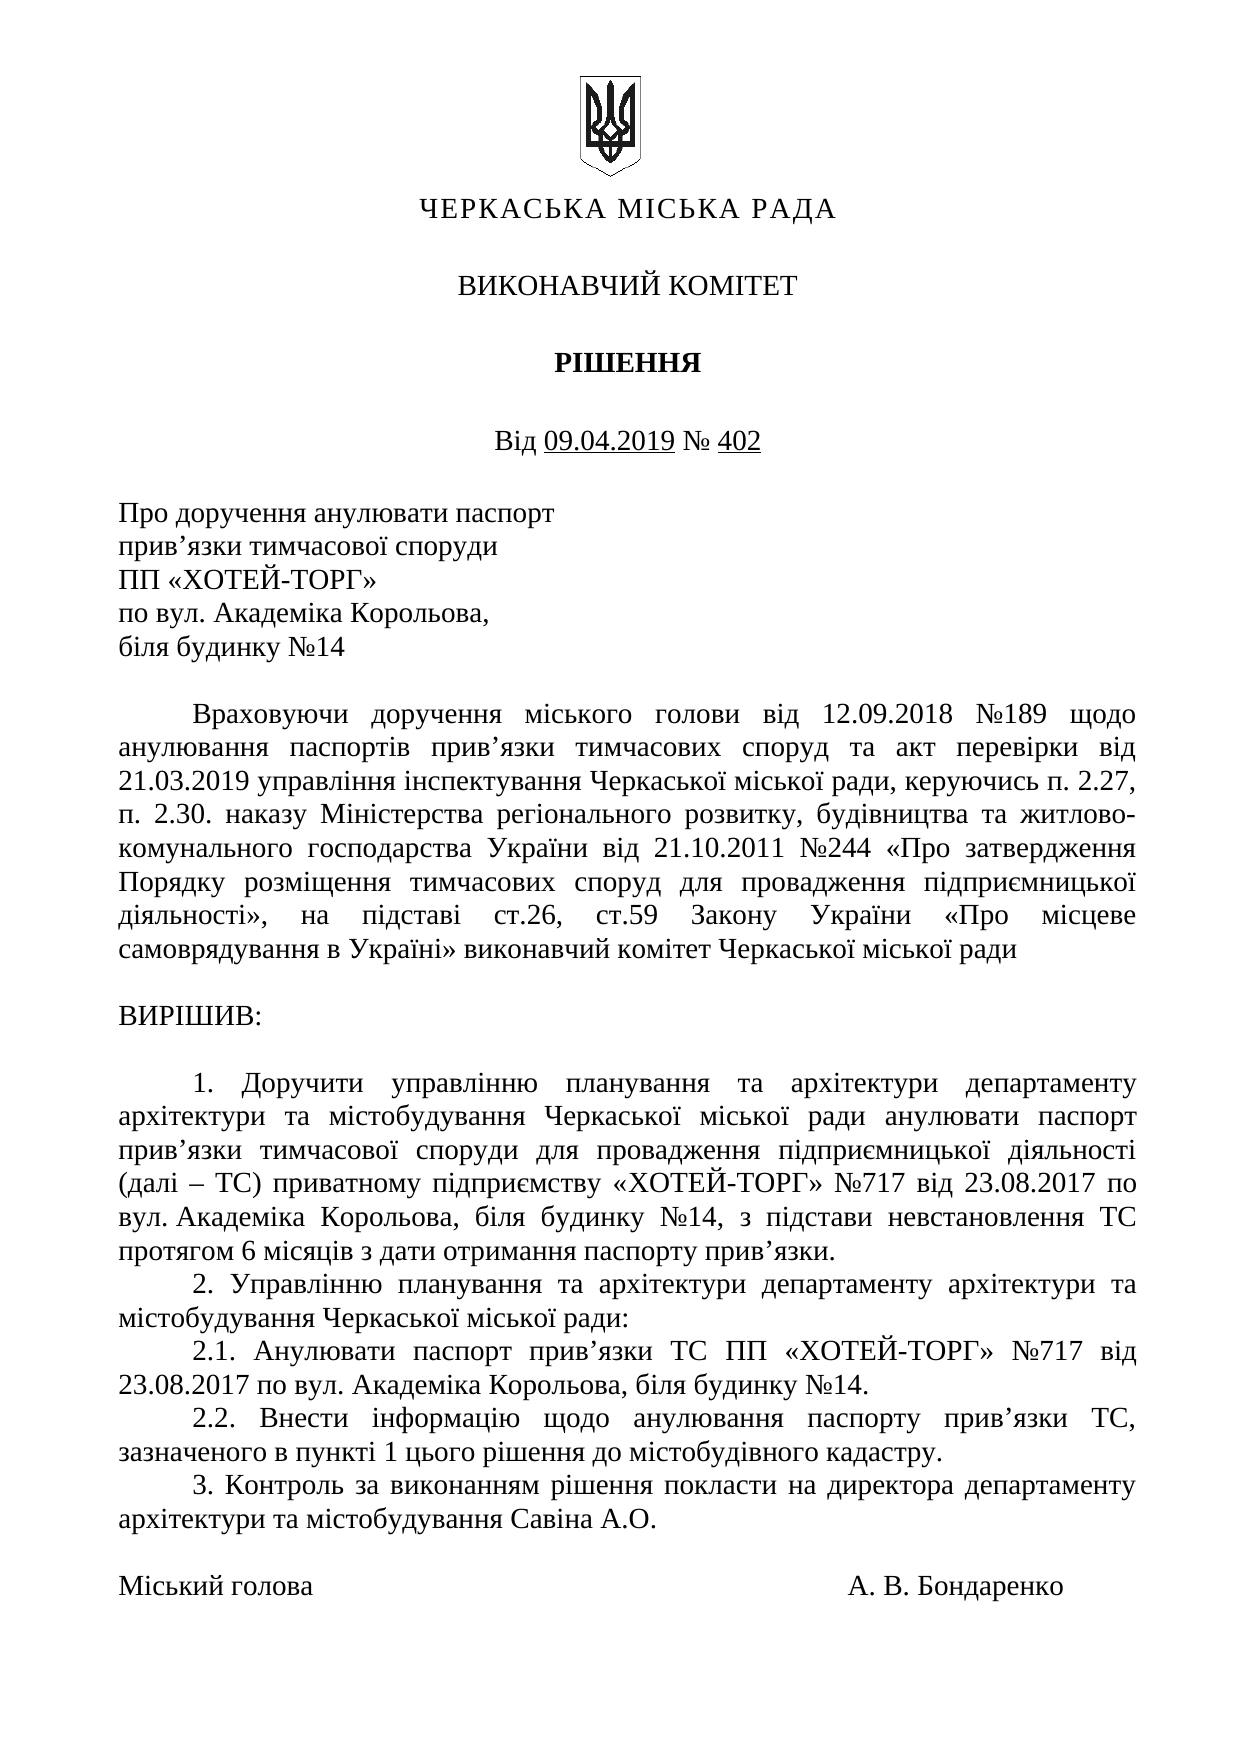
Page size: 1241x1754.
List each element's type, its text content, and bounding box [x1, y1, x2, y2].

text РІШЕННЯ [118, 346, 1137, 379]
text по вул. Академіка Корольова, [118, 595, 1137, 629]
text 2.2. Внести інформацію щодо анулювання паспорту прив’язки ТС, зазначеного в пункті 1 цього рішення до містобудівного кадастру. [118, 1400, 1137, 1467]
text ПП «ХОТЕЙ-ТОРГ» [118, 562, 1137, 595]
text прив’язки тимчасової споруди [118, 528, 1137, 562]
text ЧЕРКАСЬКА МІСЬКА РАДА [118, 71, 1137, 186]
text Міський голова А. В. Бондаренко [118, 1568, 1137, 1602]
text 3. Контроль за виконанням рішення покласти на директора департаменту архітектури та містобудування Савіна А.О. [118, 1467, 1137, 1534]
text Враховуючи доручення міського голови від 12.09.2018 №189 щодо анулювання паспортів прив’язки тимчасових споруд та акт перевірки від 21.03.2019 управління інспектування Черкаської міської ради, керуючись п. 2.27, п. 2.30. наказу Міністерства регіонального розвитку, будівництва та житлово-комунального господарства України від 21.10.2011 №244 «Про затвердження Порядку розміщення тимчасових споруд для провадження підприємницької діяльності», на підставі ст.26, ст.59 Закону України «Про місцеве самоврядування в Україні» виконавчий комітет Черкаської міської ради [118, 696, 1137, 964]
text Про доручення анулювати паспорт [118, 495, 1137, 528]
text ЧЕРКАСЬКА МІСЬКА РАДА [118, 191, 1137, 225]
text ВИРІШИВ: [118, 998, 1137, 1031]
text 1. Доручити управлінню планування та архітектури департаменту архітектури та містобудування Черкаської міської ради анулювати паспорт прив’язки тимчасової споруди для провадження підприємницької діяльності (далі – ТС) приватному підприємству «ХОТЕЙ-ТОРГ» №717 від 23.08.2017 по вул. Академіка Корольова, біля будинку №14, з підстави невстановлення ТС протягом 6 місяців з дати отримання паспорту прив’язки. [118, 1065, 1137, 1266]
text 2. Управлінню планування та архітектури департаменту архітектури та містобудування Черкаської міської ради: [118, 1266, 1137, 1333]
text біля будинку №14 [118, 629, 1137, 662]
text ВИКОНАВЧИЙ КОМІТЕТ [118, 268, 1137, 302]
text Від 09.04.2019 № 402 [118, 423, 1137, 456]
text 2.1. Анулювати паспорт прив’язки ТС ПП «ХОТЕЙ-ТОРГ» №717 від 23.08.2017 по вул. Академіка Корольова, біля будинку №14. [118, 1333, 1137, 1400]
